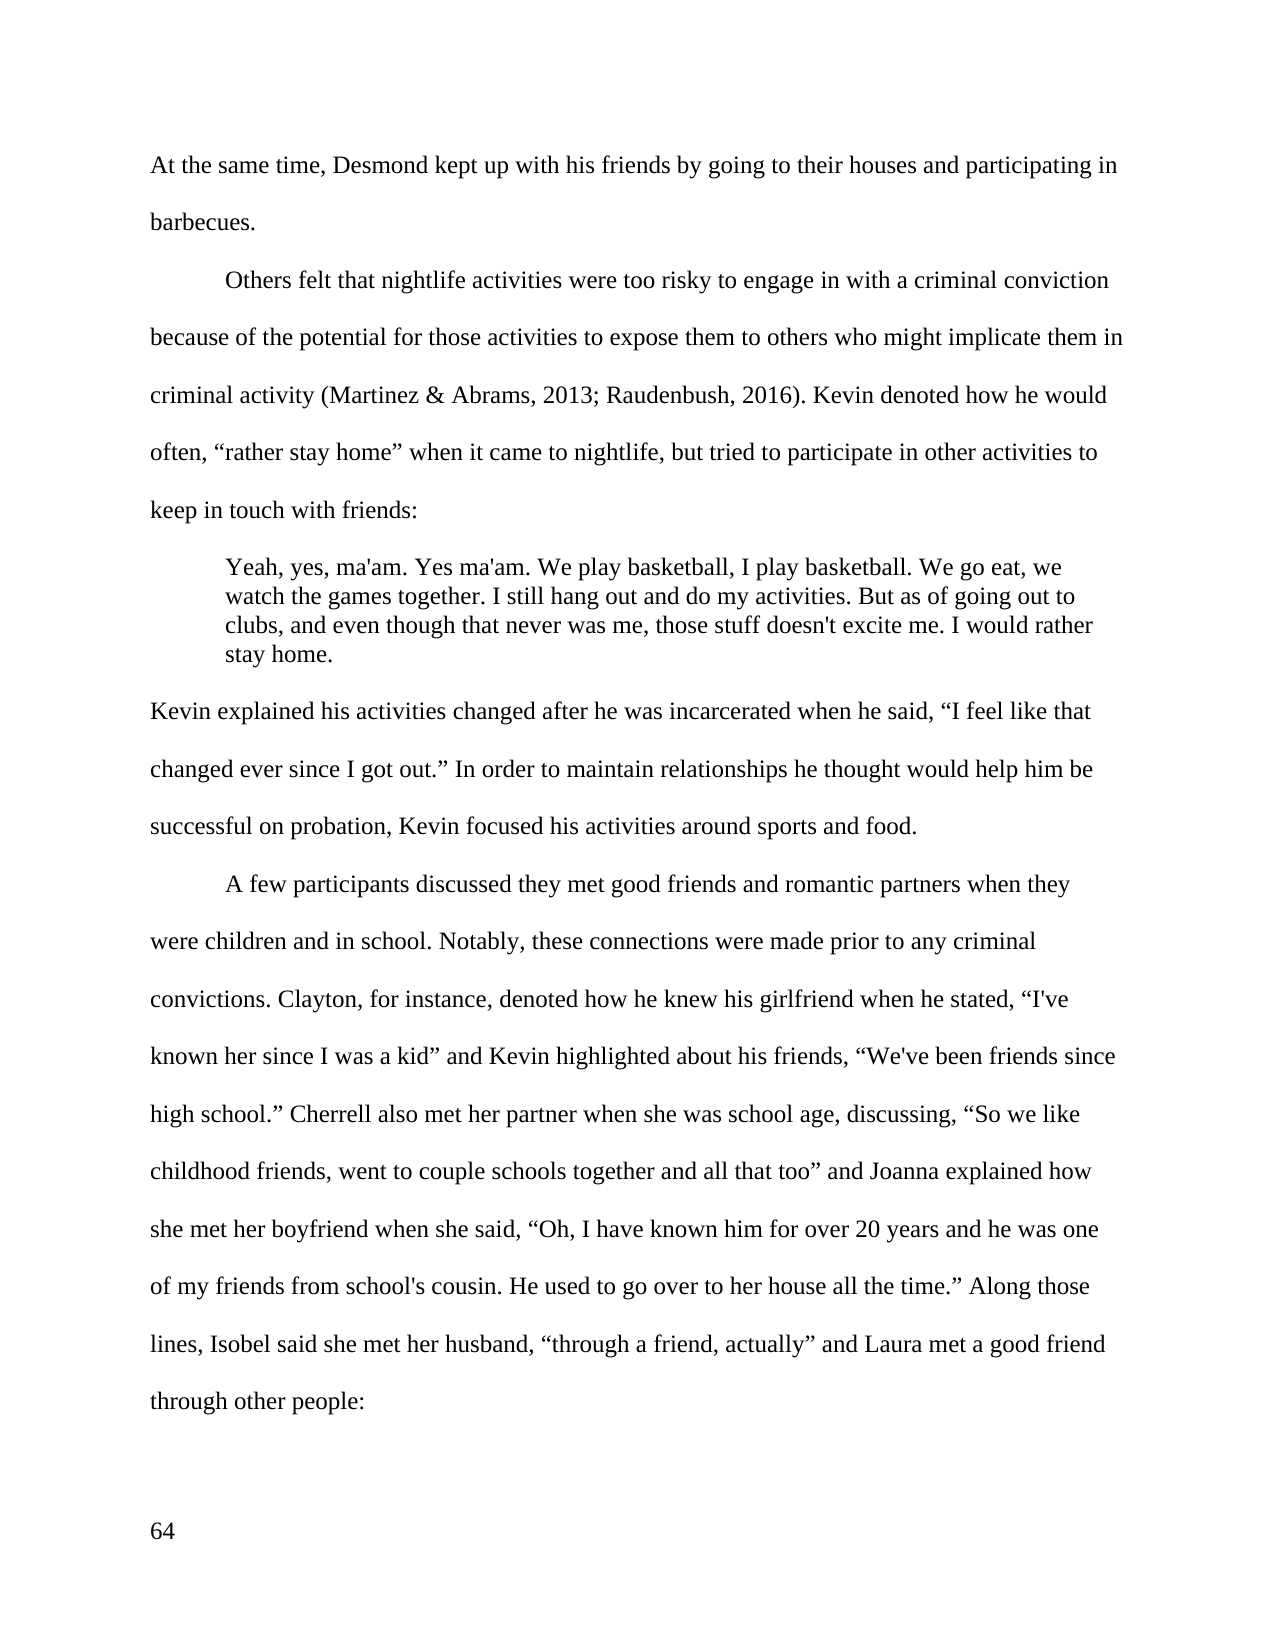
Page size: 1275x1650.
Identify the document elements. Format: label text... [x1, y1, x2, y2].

text Others felt that nightlife activities were too risky to engage in with a criminal conviction because of the potential for those activities to expose them to others who might implicate them in criminal activity (Martinez & Abrams, 2013; Raudenbush, 2016). Kevin denoted how he would often, “rather stay home” when it came to nightlife, but tried to participate in other activities to keep in touch with friends: [150, 265, 1125, 524]
text A few participants discussed they met good friends and romantic partners when they were children and in school. Notably, these connections were made prior to any criminal convictions. Clayton, for instance, denoted how he knew his girlfriend when he stated, “I've known her since I was a kid” and Kevin highlighted about his friends, “We've been friends since high school.” Cherrell also met her partner when she was school age, discussing, “So we like childhood friends, went to couple schools together and all that too” and Joanna explained how she met her boyfriend when she said, “Oh, I have known him for over 20 years and he was one of my friends from school's cousin. He used to go over to her house all the time.” Along those lines, Isobel said she met her husband, “through a friend, actually” and Laura met a good friend through other people: [150, 869, 1125, 1415]
text At the same time, Desmond kept up with his friends by going to their houses and participating in barbecues. [150, 150, 1125, 236]
text Kevin explained his activities changed after he was incarcerated when he said, “I feel like that changed ever since I got out.” In order to maintain relationships he thought would help him be successful on probation, Kevin focused his activities around sports and food. [150, 696, 1125, 840]
text Yeah, yes, ma'am. Yes ma'am. We play basketball, I play basketball. We go eat, we watch the games together. I still hang out and do my activities. But as of going out to clubs, and even though that never was me, those stuff doesn't excite me. I would rather stay home. [225, 552, 1125, 667]
